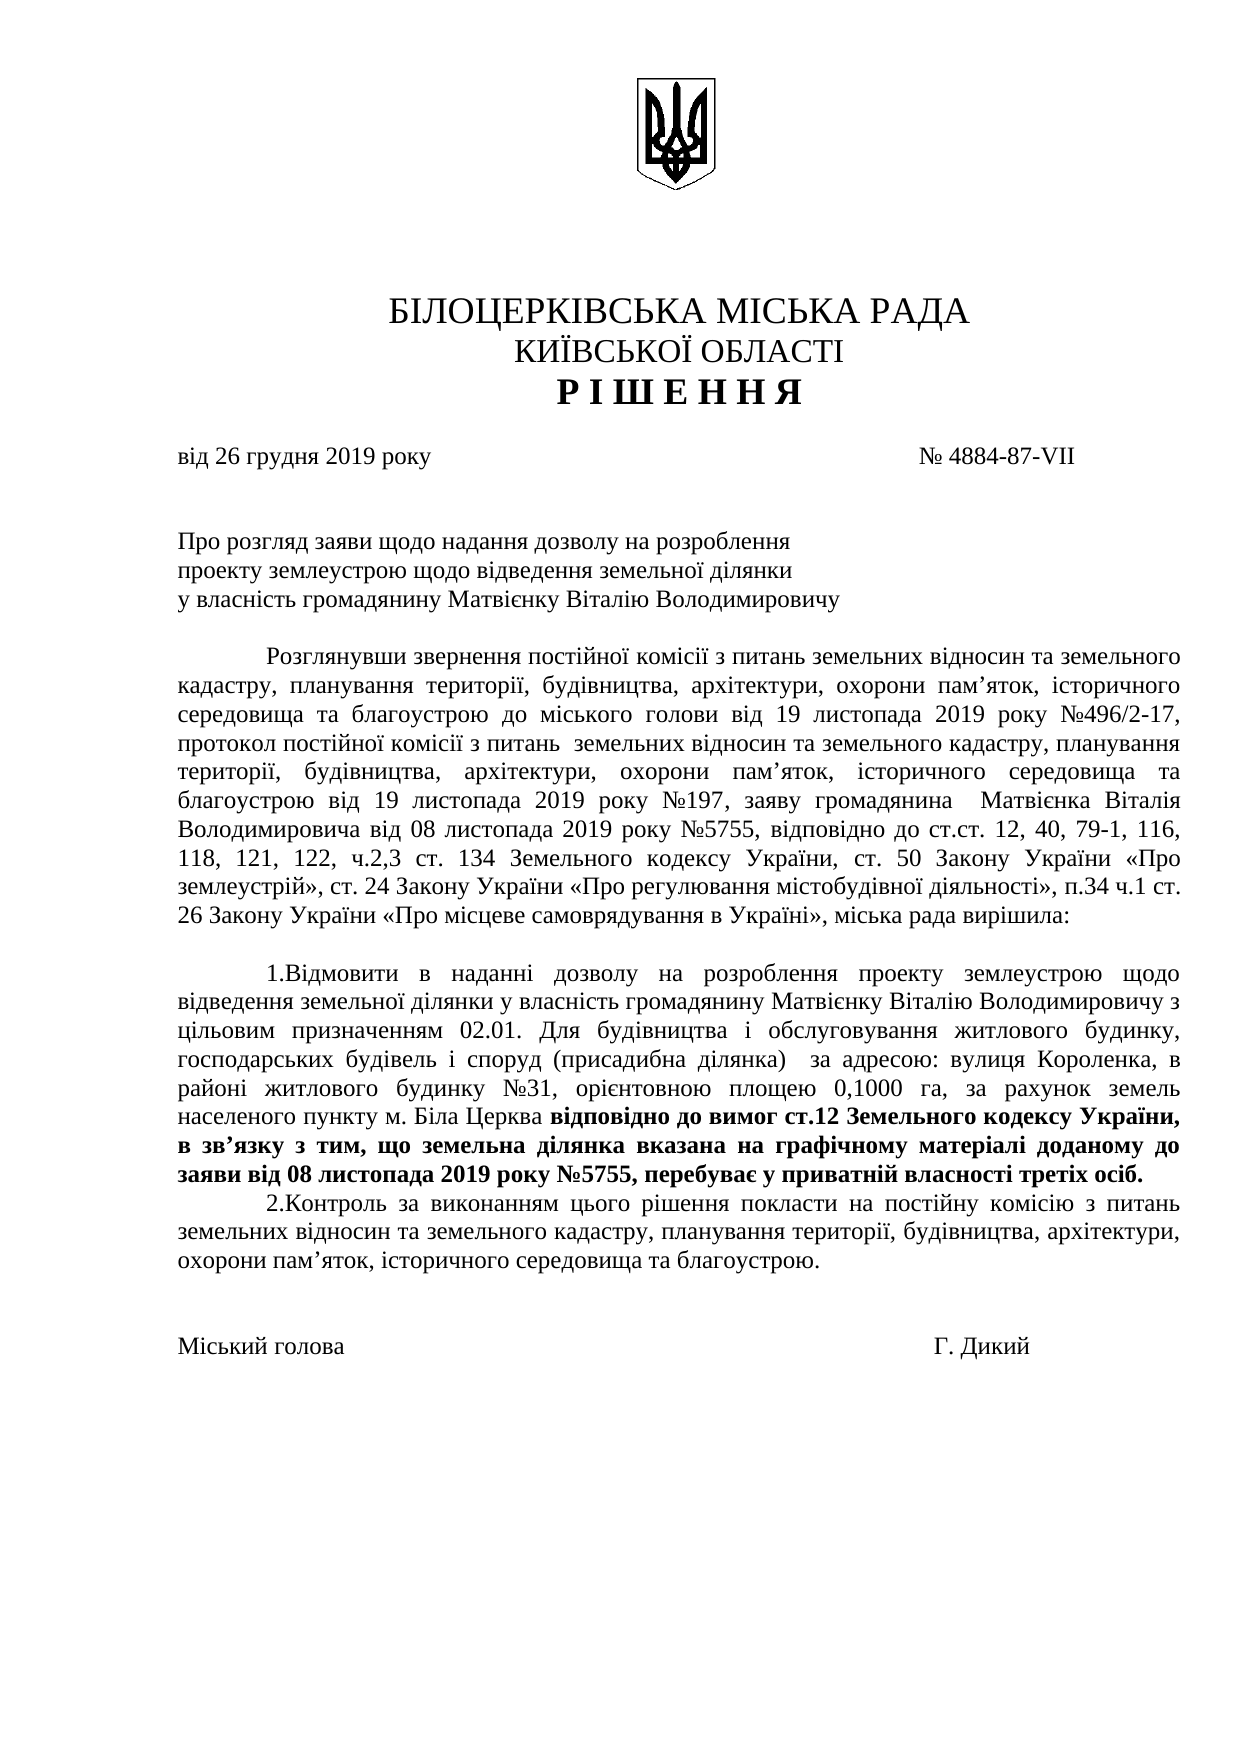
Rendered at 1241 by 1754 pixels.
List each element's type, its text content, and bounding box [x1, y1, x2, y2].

text Розглянувши звернення постійної комісії з питань земельних відносин та земельного кадастру, планування території, будівництва, архітектури, охорони пам’яток, історичного середовища та благоустрою до міського голови від 19 листопада 2019 року №496/2-17, протокол постійної комісії з питань земельних відносин та земельного кадастру, планування території, будівництва, архітектури, охорони пам’яток, історичного середовища та благоустрою від 19 листопада 2019 року №197, заяву громадянина Матвієнка Віталія Володимировича від 08 листопада 2019 року №5755, відповідно до ст.ст. 12, 40, 79-1, 116, 118, 121, 122, ч.2,3 ст. 134 Земельного кодексу України, ст. 50 Закону України «Про землеустрій», ст. 24 Закону України «Про регулювання містобудівної діяльності», п.34 ч.1 ст. 26 Закону України «Про місцеве самоврядування в Україні», міська рада вирішила: [177, 641, 1181, 929]
text Р І Ш Е Н Н Я [177, 370, 1181, 413]
text КИЇВСЬКОЇ ОБЛАСТІ [177, 331, 1181, 370]
picture [631, 71, 726, 198]
text проекту землеустрою щодо відведення земельної ділянки [177, 555, 1181, 584]
text Міський голова Г. Дикий [177, 1331, 1181, 1360]
text 1.Відмовити в наданні дозволу на розроблення проекту землеустрою щодо відведення земельної ділянки у власність громадянину Матвієнку Віталію Володимировичу з цільовим призначенням 02.01. Для будівництва і обслуговування житлового будинку, господарських будівель і споруд (присадибна ділянка) за адресою: вулиця Короленка, в районі житлового будинку №31, орієнтовною площею 0,1000 га, за рахунок земель населеного пункту м. Біла Церква відповідно до вимог ст.12 Земельного кодексу України, в зв’язку з тим, що земельна ділянка вказана на графічному матеріалі доданому до заяви від 08 листопада 2019 року №5755, перебуває у приватній власності третіх осіб. [177, 958, 1181, 1188]
text Про розгляд заяви щодо надання дозволу на розроблення [177, 498, 1181, 555]
text від 26 грудня 2019 року № 4884-87-VII [177, 413, 1181, 498]
text 2.Контроль за виконанням цього рішення покласти на постійну комісію з питань земельних відносин та земельного кадастру, планування території, будівництва, архітектури, охорони пам’яток, історичного середовища та благоустрою. [177, 1188, 1181, 1274]
text у власність громадянину Матвієнку Віталію Володимировичу [177, 584, 1181, 613]
text БІЛОЦЕРКІВСЬКА МІСЬКА РАДА [177, 288, 1181, 331]
